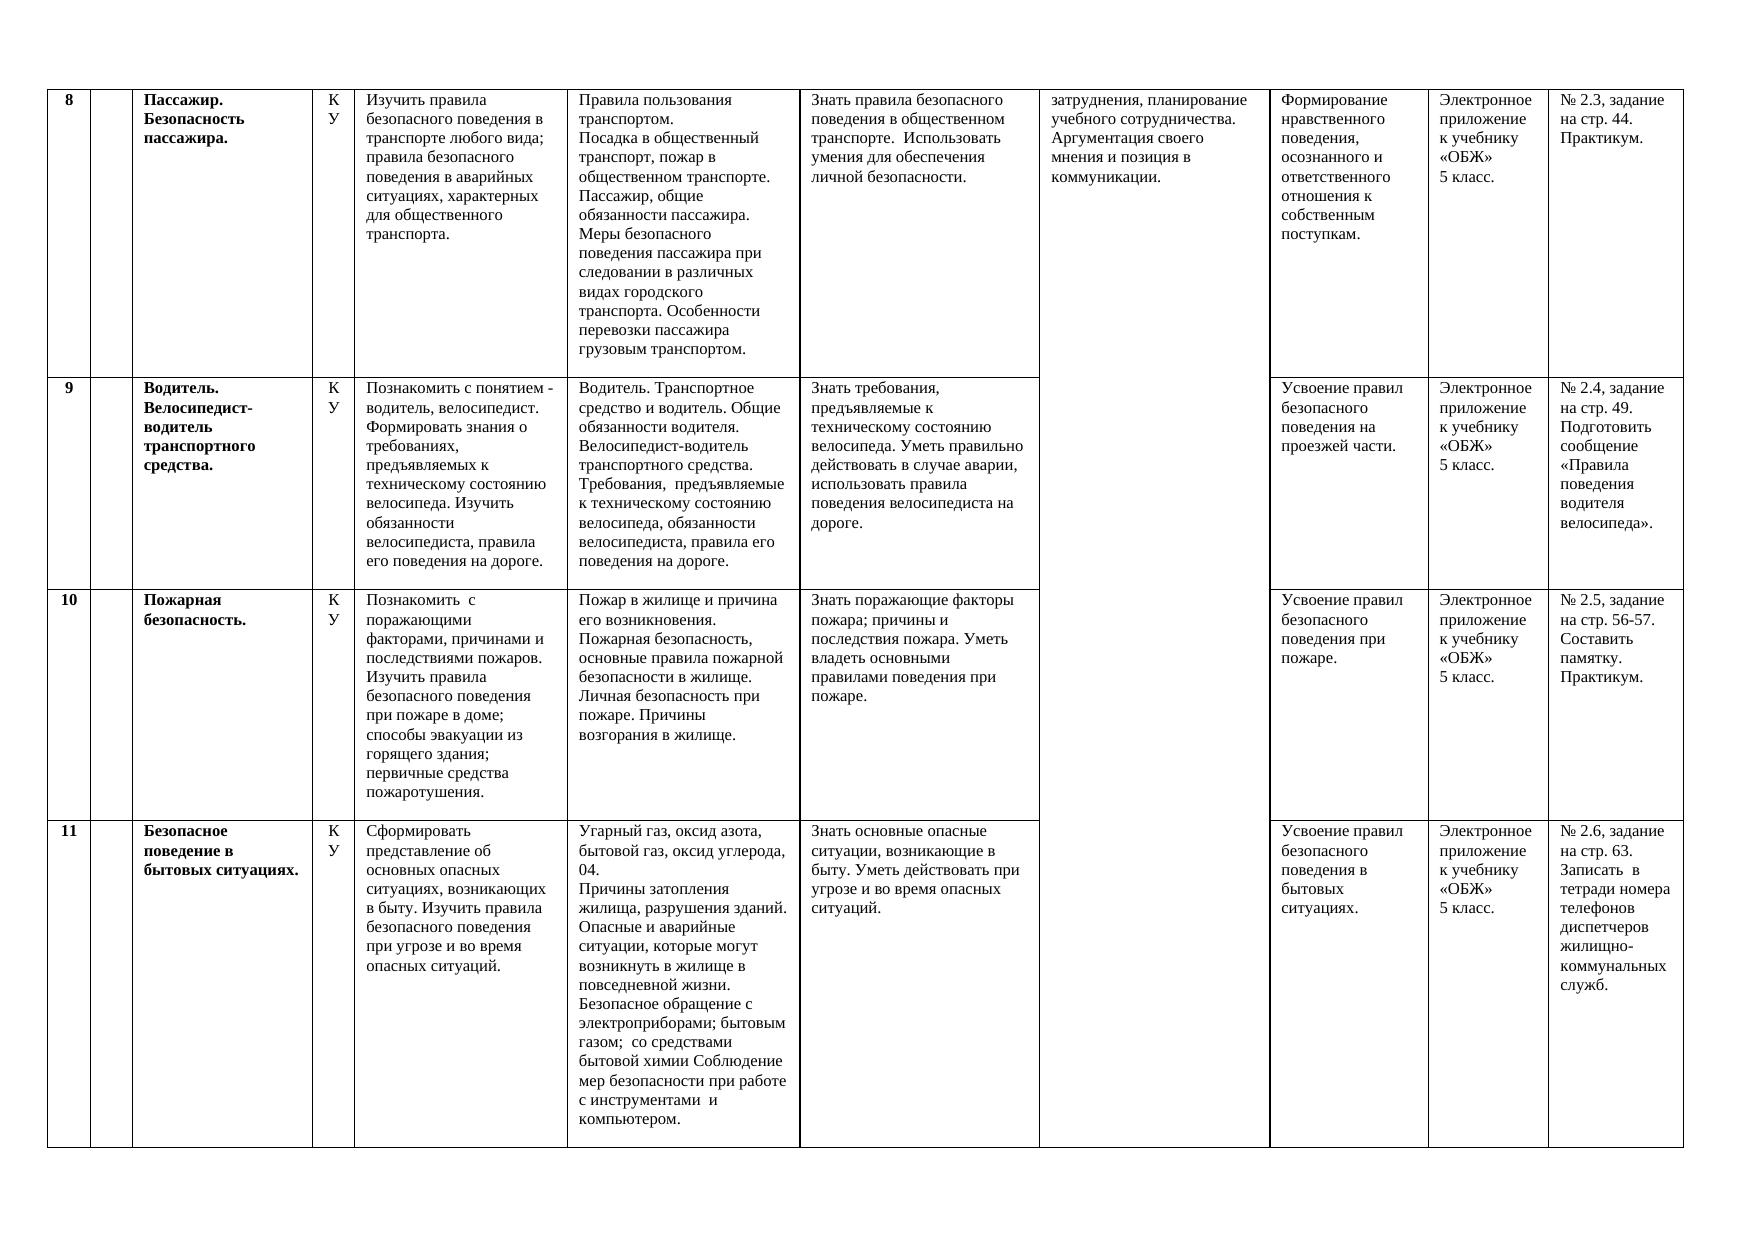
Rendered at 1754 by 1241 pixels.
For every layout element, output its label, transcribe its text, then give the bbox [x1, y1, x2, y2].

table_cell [1429, 90, 1548, 377]
table_cell Водитель. Велосипедист-водитель транспортного средства. [133, 378, 312, 589]
table_cell Электронное приложение к учебнику «ОБЖ» 5 класс. [1429, 590, 1548, 820]
table_cell Знать правила безопасного поведения в общественном транспорте. Использовать умения для обеспечения личной безопасности. [801, 90, 1039, 377]
table_cell Сформировать представление об основных опасных ситуациях, возникающих в быту. Изучить правила безопасного поведения при угрозе и во время опасных ситуаций. [355, 821, 567, 1147]
table_cell Познакомить с понятием - водитель, велосипедист. Формировать знания о требованиях, предъявляемых к техническому состоянию велосипеда. Изучить обязанности велосипедиста, правила его поведения на дороге. [355, 378, 567, 589]
table_cell [91, 90, 132, 377]
table_cell Пожар в жилище и причина его возникновения. Пожарная безопасность, основные правила пожарной безопасности в жилище. Личная безопасность при пожаре. Причины возгорания в жилище. [568, 590, 799, 820]
table_cell КУ [313, 821, 354, 1147]
table_cell Водитель. Транспортное средство и водитель. Общие обязанности водителя. Велосипедист-водитель транспортного средства. Требования, предъявляемые к техническому состоянию велосипеда, обязанности велосипедиста, правила его поведения на дороге. [568, 378, 799, 589]
table_cell Знать поражающие факторы пожара; причины и последствия пожара. Уметь владеть основными правилами поведения при пожаре. [801, 590, 1039, 820]
table_cell Безопасное поведение в бытовых ситуациях. [133, 821, 312, 1147]
table_cell 10 [48, 590, 90, 820]
table_cell 9 [48, 378, 90, 589]
table_cell [91, 821, 132, 1147]
table_cell КУ [313, 590, 354, 820]
table_cell Усвоение правил безопасного поведения в бытовых ситуациях. [1271, 821, 1428, 1147]
table_cell № 2.5, задание на стр. 56-57. Составить памятку. Практикум. [1549, 590, 1683, 820]
table_cell 11 [48, 821, 90, 1147]
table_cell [1429, 821, 1548, 1147]
table_cell № 2.4, задание на стр. 49. Подготовить сообщение «Правила поведения водителя велосипеда». [1549, 378, 1683, 589]
table_cell [91, 590, 132, 820]
table_cell Пассажир. Безопасность пассажира. [133, 90, 312, 377]
table_cell Знать требования, предъявляемые к техническому состоянию велосипеда. Уметь правильно действовать в случае аварии, использовать правила поведения велосипедиста на дороге. [801, 378, 1039, 589]
table_cell КУ [313, 378, 354, 589]
table_cell Усвоение правил безопасного поведения на проезжей части. [1271, 378, 1428, 589]
table_cell Познакомить с поражающими факторами, причинами и последствиями пожаров. Изучить правила безопасного поведения при пожаре в доме; способы эвакуации из горящего здания; первичные средства пожаротушения. [355, 590, 567, 820]
table_cell № 2.6, задание на стр. 63. Записать в тетради номера телефонов диспетчеров жилищно-коммунальных служб. [1549, 821, 1683, 1147]
table_cell [91, 378, 132, 589]
table_cell Электронное приложение к учебнику «ОБЖ» 5 класс. [1429, 378, 1548, 589]
table_cell Формирование нравственного поведения, осознанного и ответственного отношения к собственным поступкам. [1271, 90, 1428, 377]
table_cell КУ [313, 90, 354, 377]
table_cell Знать основные опасные ситуации, возникающие в быту. Уметь действовать при угрозе и во время опасных ситуаций. [801, 821, 1039, 1147]
table_cell 8 [48, 90, 90, 377]
table_cell Угарный газ, оксид азота, бытовой газ, оксид углерода, 04. Причины затопления жилища, разрушения зданий. Опасные и аварийные ситуации, которые могут возникнуть в жилище в повседневной жизни. Безопасное обращение с электроприборами; бытовым газом; со средствами бытовой химии Соблюдение мер безопасности при работе с инструментами и компьютером. [568, 821, 799, 1147]
table_cell Правила пользования транспортом. Посадка в общественный транспорт, пожар в общественном транспорте. Пассажир, общие обязанности пассажира. Меры безопасного поведения пассажира при следовании в различных видах городского транспорта. Особенности перевозки пассажира грузовым транспортом. [568, 90, 799, 377]
table_cell Усвоение правил безопасного поведения при пожаре. [1271, 590, 1428, 820]
table_cell Пожарная безопасность. [133, 590, 312, 820]
table_cell № 2.3, задание на стр. 44. Практикум. [1549, 90, 1683, 377]
table_cell Изучить правила безопасного поведения в транспорте любого вида; правила безопасного поведения в аварийных ситуациях, характерных для общественного транспорта. [355, 90, 567, 377]
